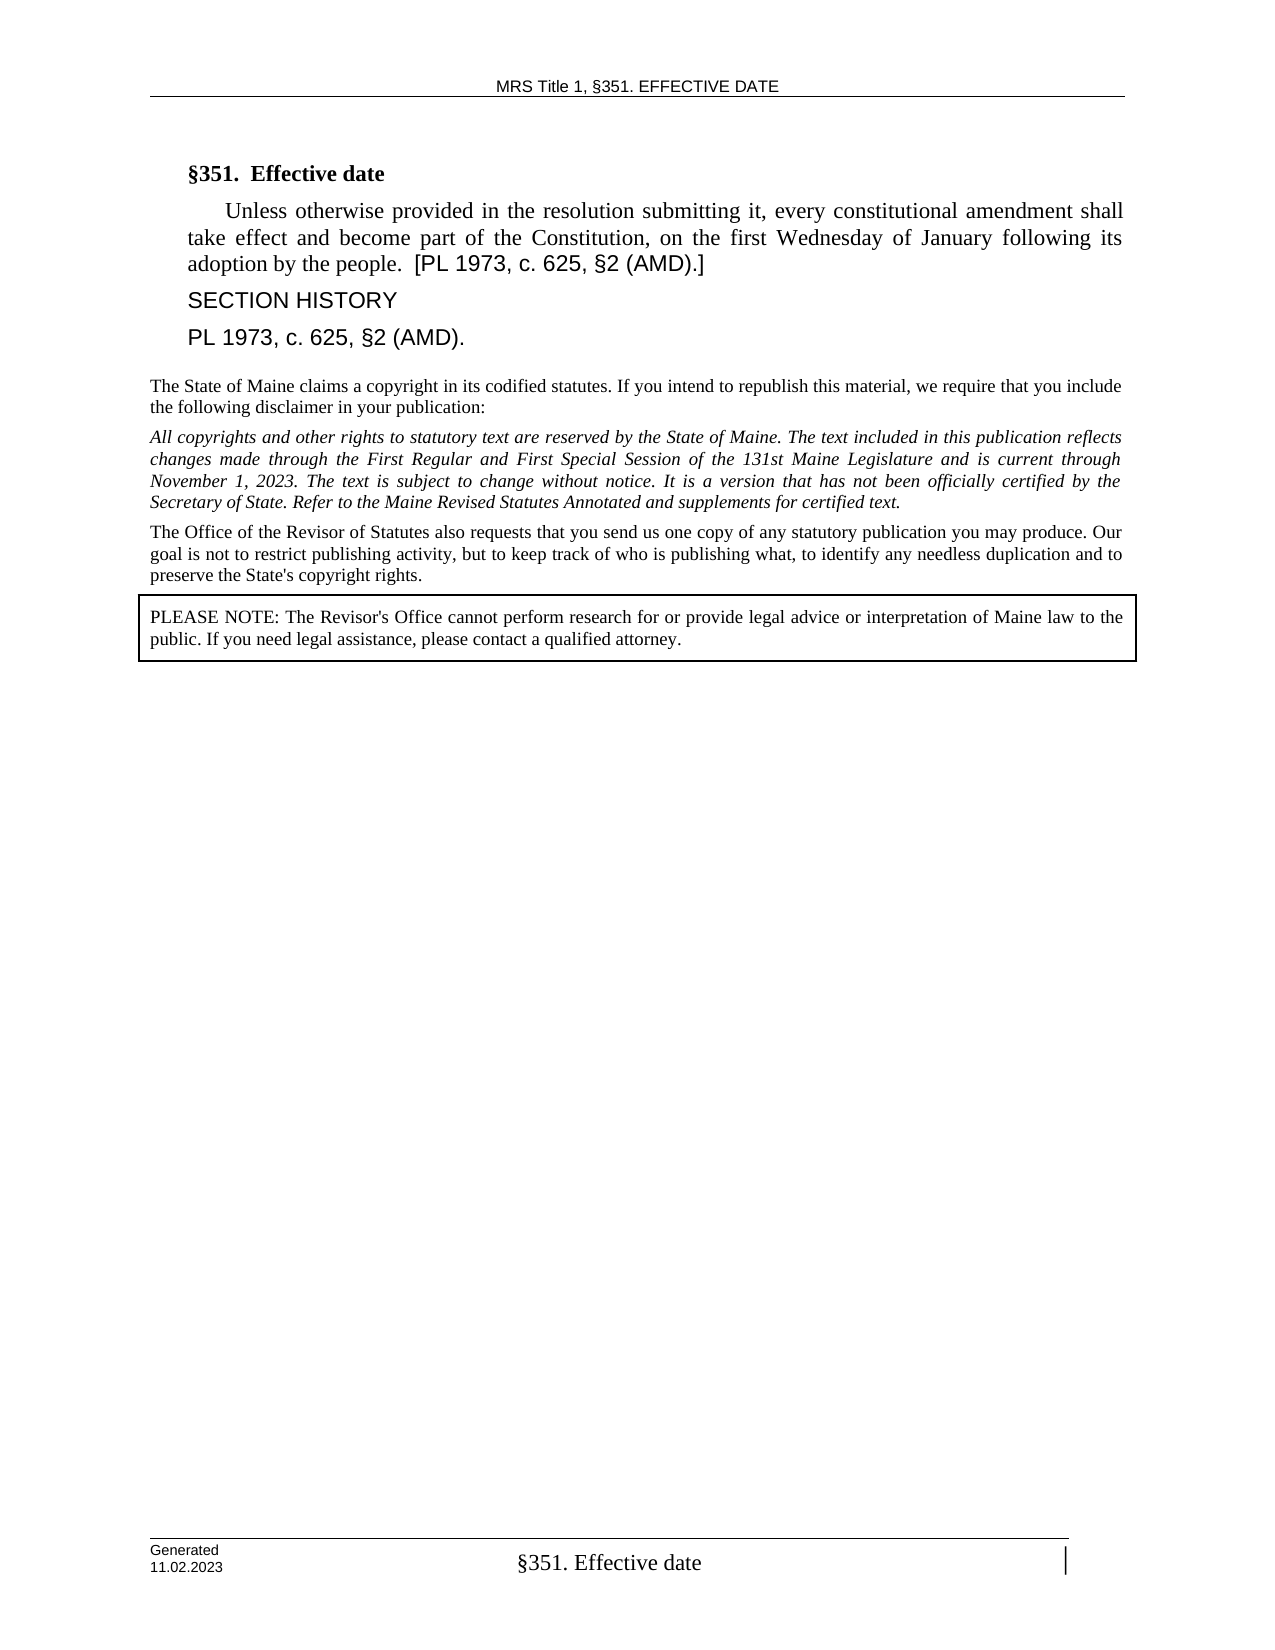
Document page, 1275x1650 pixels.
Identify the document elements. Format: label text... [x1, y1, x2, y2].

text All copyrights and other rights to statutory text are reserved by the State of Maine. The text included in this publication reflects changes made through the First Regular and First Special Session of the 131st Maine Legislature and is current through November 1, 2023 . The text is subject to change without notice. It is a version that has not been officially certified by the Secretary of State. Refer to the Maine Revised Statutes Annotated and supplements for certified text. [150, 426, 1125, 513]
text PL 1973, c. 625, §2 (AMD). [187, 323, 1125, 350]
text Unless otherwise provided in the resolution submitting it, every constitutional amendment shall take effect and become part of the Constitution, on the first Wednesday of January following its adoption by the people. [PL 1973, c. 625, §2 (AMD).] [187, 197, 1125, 276]
text §351. Effective date [187, 160, 1125, 187]
text PLEASE NOTE: The Revisor's Office cannot perform research for or provide legal advice or interpretation of Maine law to the public. If you need legal assistance, please contact a qualified attorney. [140, 596, 1135, 660]
text The Office of the Revisor of Statutes also requests that you send us one copy of any statutory publication you may produce. Our goal is not to restrict publishing activity, but to keep track of who is publishing what, to identify any needless duplication and to preserve the State's copyright rights. [150, 521, 1125, 586]
text SECTION HISTORY [187, 287, 1125, 313]
text The State of Maine claims a copyright in its codified statutes. If you intend to republish this material, we require that you include the following disclaimer in your publication: [150, 375, 1125, 418]
